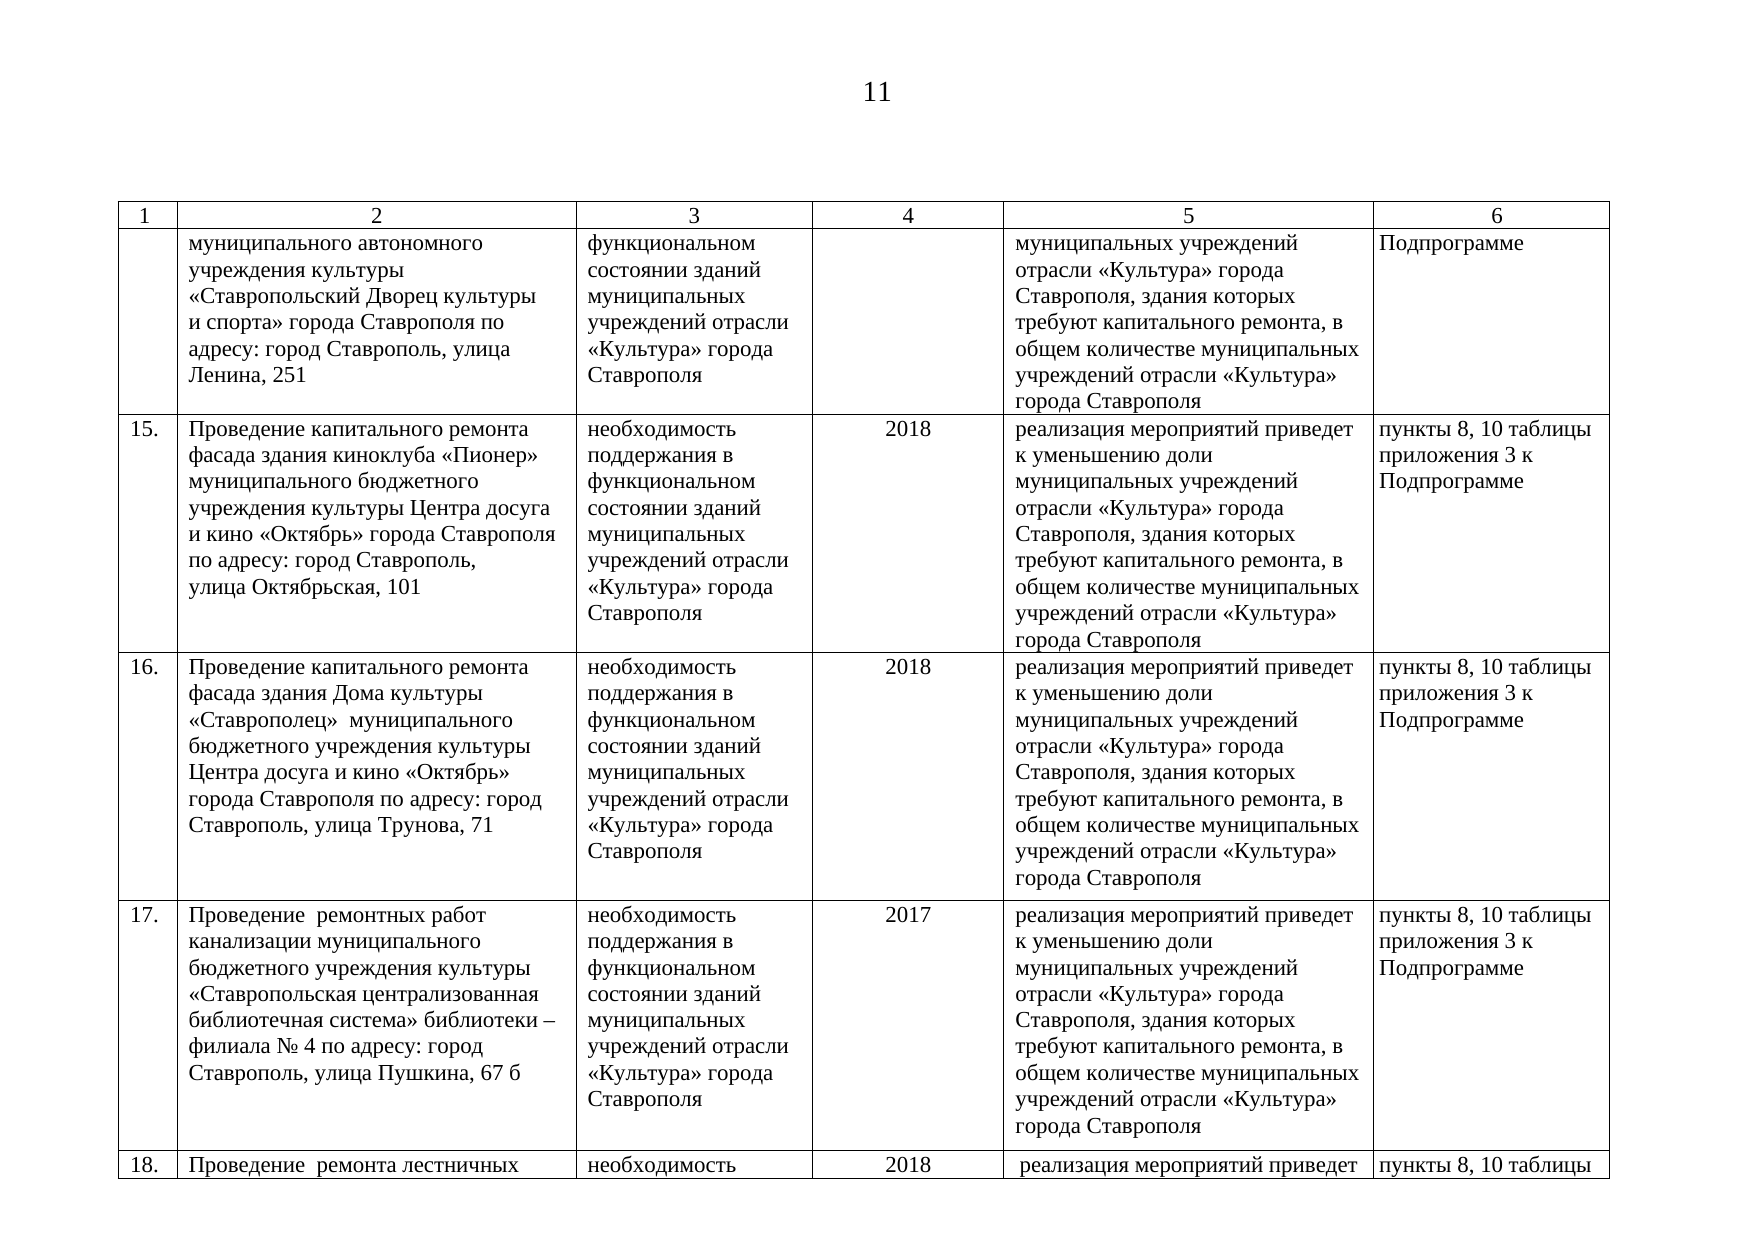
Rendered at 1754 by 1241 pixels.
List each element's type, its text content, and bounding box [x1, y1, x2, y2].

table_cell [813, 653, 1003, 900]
table_cell 1 [119, 202, 177, 228]
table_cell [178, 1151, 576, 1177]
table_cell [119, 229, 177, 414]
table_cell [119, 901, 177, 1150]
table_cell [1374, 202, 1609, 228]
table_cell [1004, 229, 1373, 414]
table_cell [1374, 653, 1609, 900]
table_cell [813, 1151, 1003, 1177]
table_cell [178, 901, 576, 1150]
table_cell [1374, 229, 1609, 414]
table_cell 4 [813, 202, 1003, 228]
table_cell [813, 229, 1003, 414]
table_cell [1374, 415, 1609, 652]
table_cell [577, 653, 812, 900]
table_cell 3 [577, 202, 812, 228]
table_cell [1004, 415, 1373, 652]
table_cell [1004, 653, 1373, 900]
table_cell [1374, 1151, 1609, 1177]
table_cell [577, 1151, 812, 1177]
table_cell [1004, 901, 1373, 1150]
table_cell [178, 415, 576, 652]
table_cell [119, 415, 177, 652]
table_cell 5 [1004, 202, 1373, 228]
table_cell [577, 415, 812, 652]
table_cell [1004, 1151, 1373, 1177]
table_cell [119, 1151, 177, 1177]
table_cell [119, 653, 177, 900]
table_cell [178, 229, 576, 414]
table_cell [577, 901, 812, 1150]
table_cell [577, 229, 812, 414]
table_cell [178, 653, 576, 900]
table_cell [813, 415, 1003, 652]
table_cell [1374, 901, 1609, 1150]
table_cell 2 [178, 202, 576, 228]
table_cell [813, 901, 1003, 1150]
